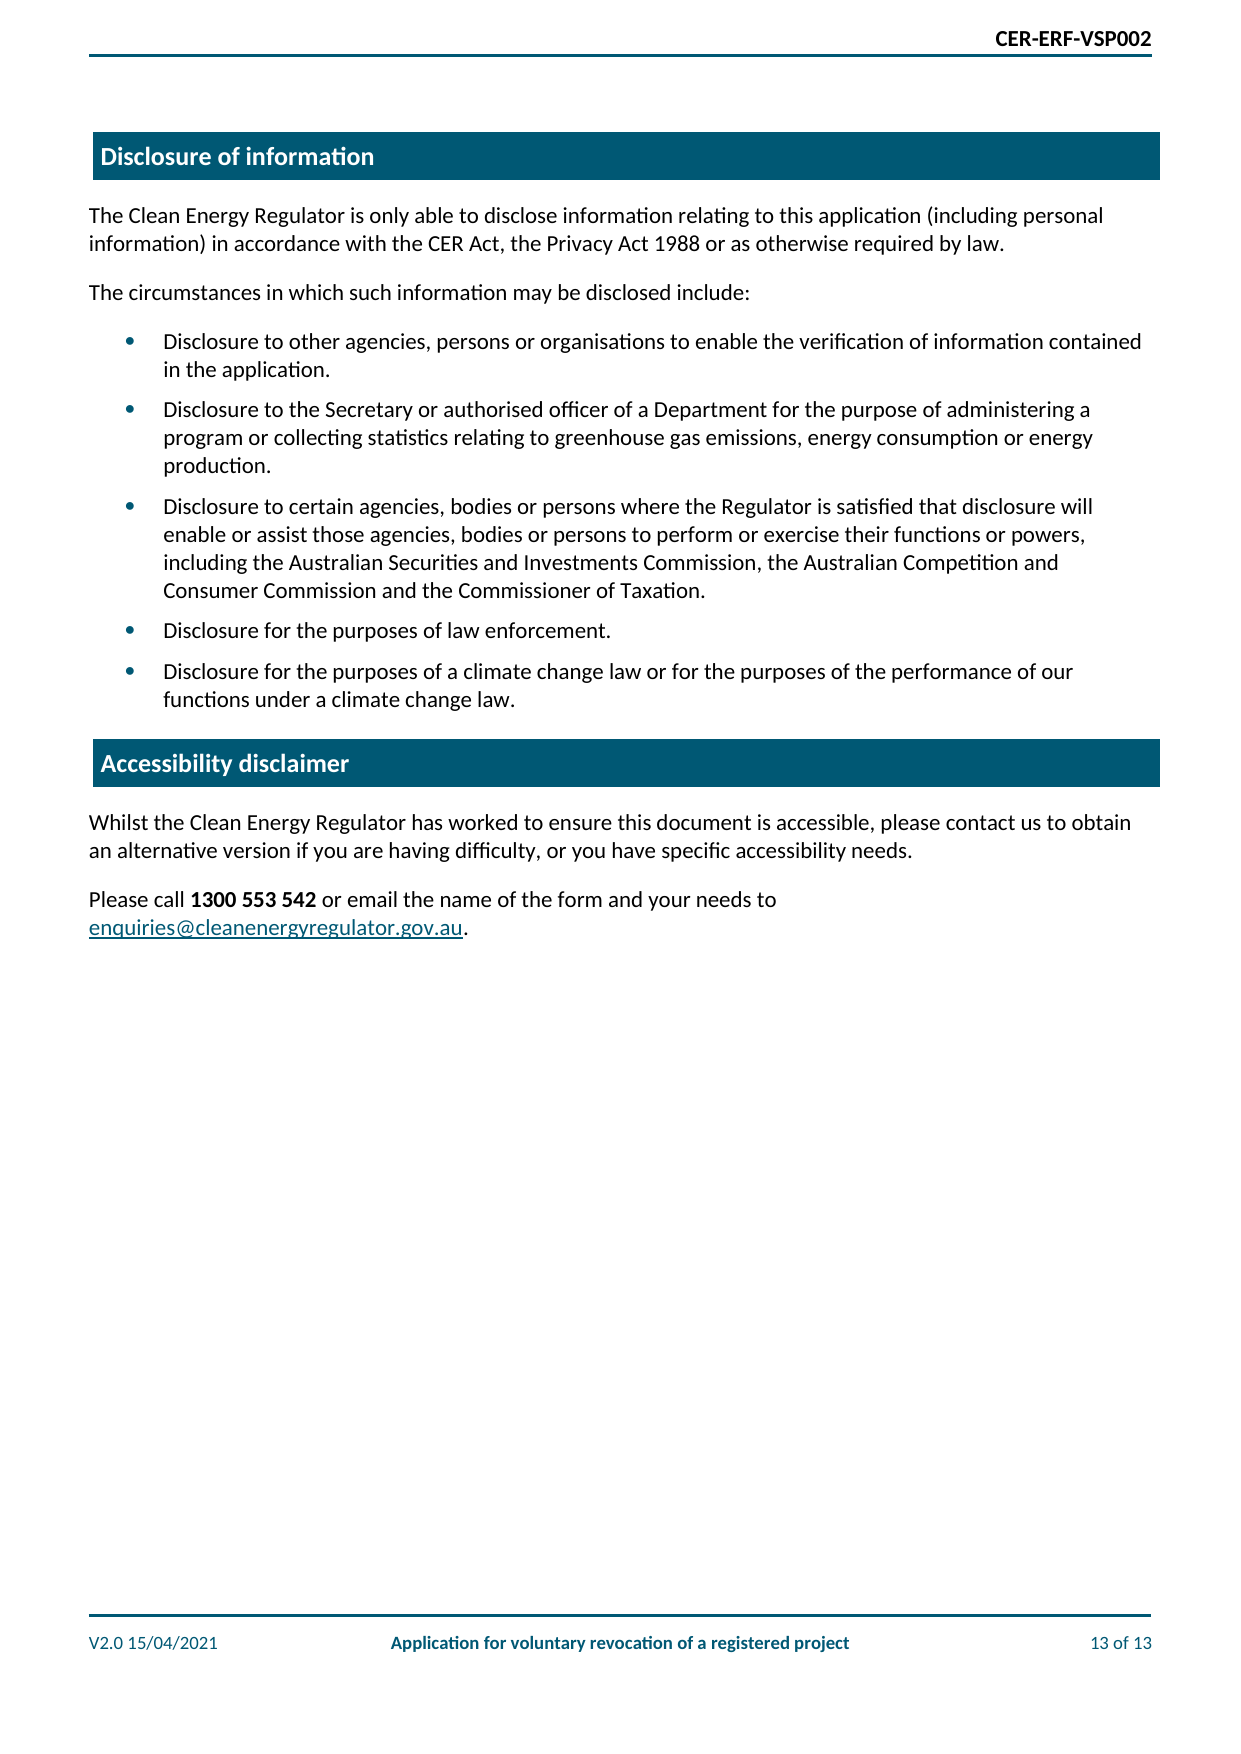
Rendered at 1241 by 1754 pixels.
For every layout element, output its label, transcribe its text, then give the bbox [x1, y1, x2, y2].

text Disclosure for the purposes of a climate change law or for the purposes of the performance of our functions under a climate change law. [126, 657, 1152, 713]
text Disclosure to other agencies, persons or organisations to enable the verification of information contained in the application. [126, 327, 1152, 383]
text Whilst the Clean Energy Regulator has worked to ensure this document is accessible, please contact us to obtain an alternative version if you are having difficulty, or you have specific accessibility needs. [89, 808, 1152, 864]
text Disclosure for the purposes of law enforcement. [126, 616, 1152, 644]
subtitle Disclosure of information [93, 132, 1160, 180]
text The circumstances in which such information may be disclosed include: [89, 278, 1152, 306]
text Disclosure to the Secretary or authorised officer of a Department for the purpose of administering a program or collecting statistics relating to greenhouse gas emissions, energy consumption or energy production. [126, 395, 1152, 479]
text Please call 1300 553 542 or email the name of the form and your needs to enquiries@cleanenergyregulator.gov.au. [89, 885, 1152, 941]
subtitle Accessibility disclaimer [93, 739, 1160, 787]
text Disclosure to certain agencies, bodies or persons where the Regulator is satisfied that disclosure will enable or assist those agencies, bodies or persons to perform or exercise their functions or powers, including the Australian Securities and Investments Commission, the Australian Competition and Consumer Commission and the Commissioner of Taxation. [126, 492, 1152, 604]
text The Clean Energy Regulator is only able to disclose information relating to this application (including personal information) in accordance with the CER Act, the Privacy Act 1988 or as otherwise required by law. [89, 201, 1152, 257]
